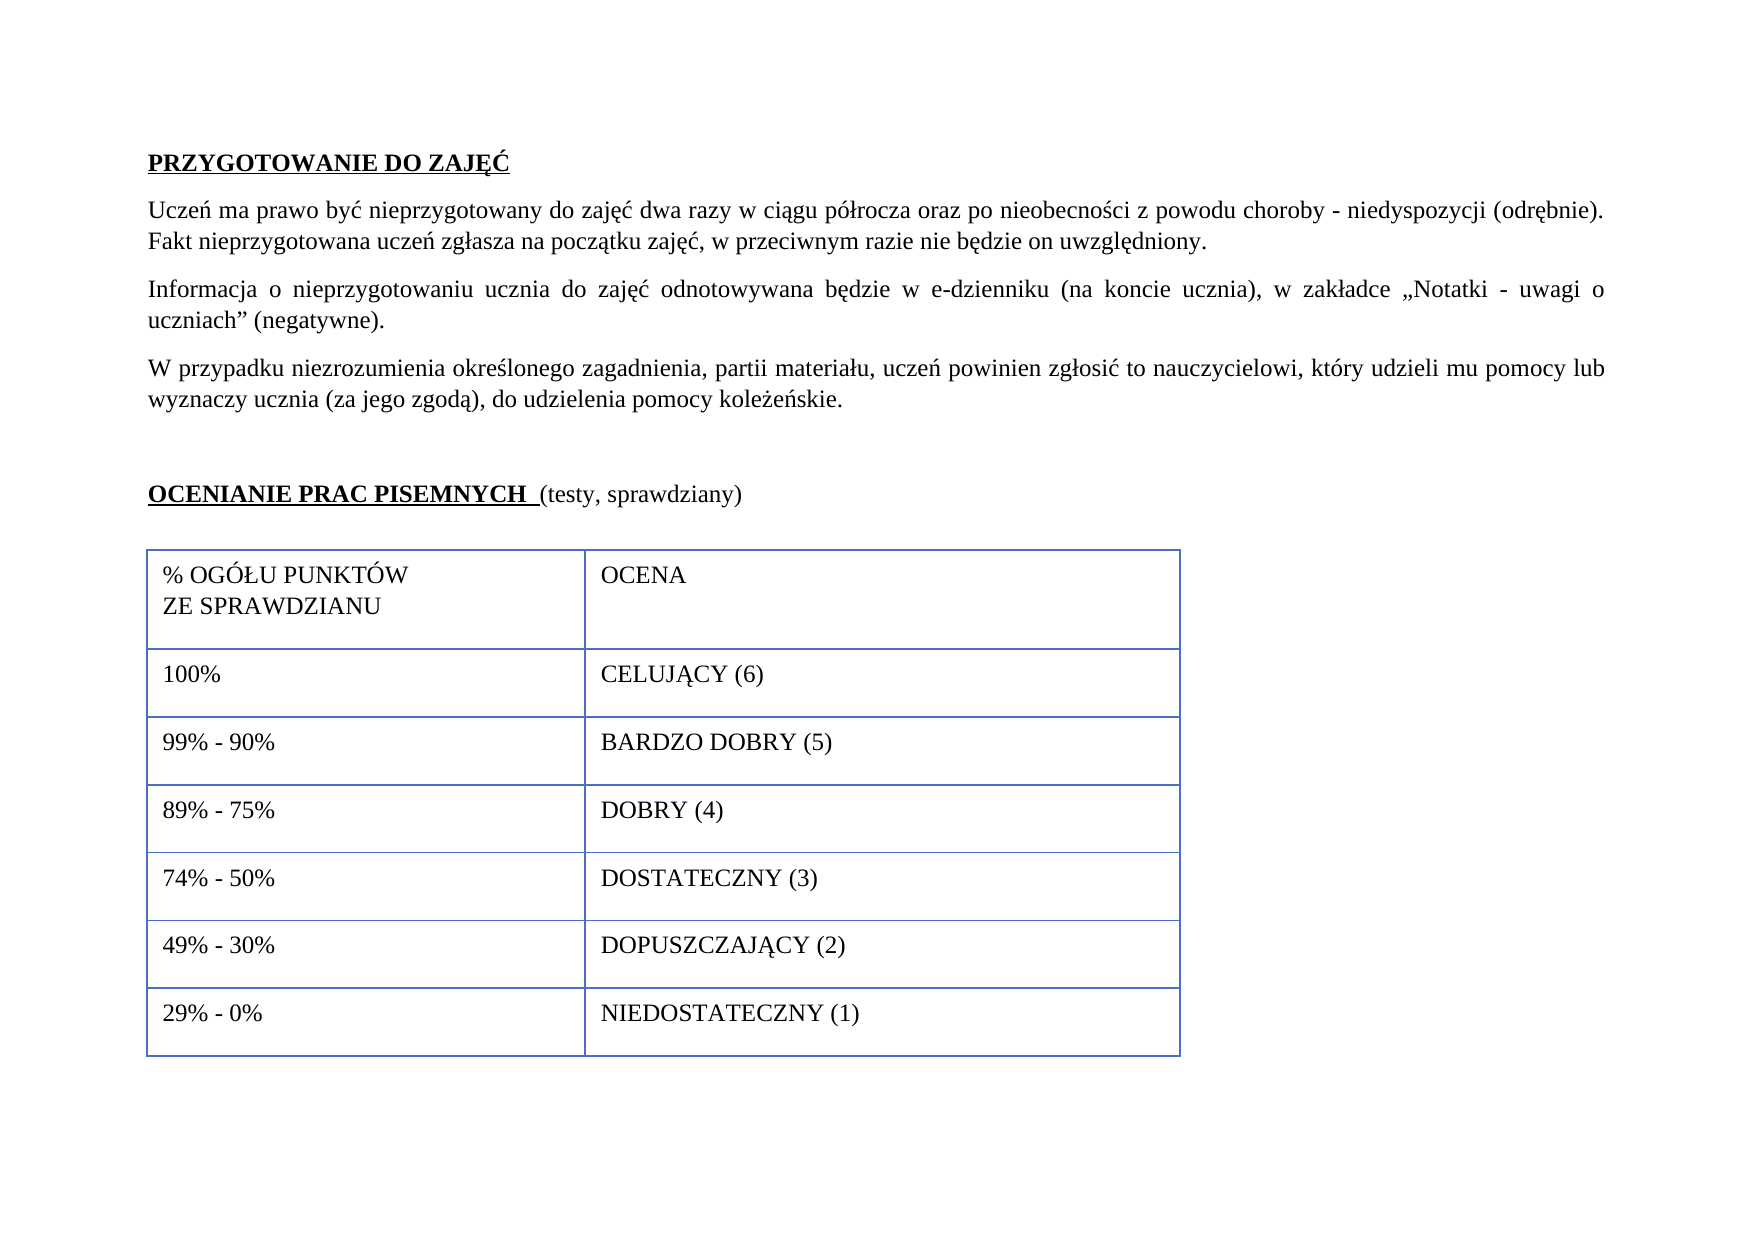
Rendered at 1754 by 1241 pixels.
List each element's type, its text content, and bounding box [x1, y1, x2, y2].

table_cell 99% - 90% [148, 718, 584, 784]
table_cell DOBRY (4) [586, 786, 1179, 852]
table_header OCENA [586, 551, 1179, 648]
table_header % OGÓŁU PUNKTÓW ZE SPRAWDZIANU [148, 551, 584, 648]
text Uczeń ma prawo być nieprzygotowany do zajęć dwa razy w ciągu półrocza oraz po nieobecności z powodu choroby - niedyspozycji (odrębnie). Fakt nieprzygotowana uczeń zgłasza na początku zajęć, w przeciwnym razie nie będzie on uwzględniony. [148, 195, 1606, 255]
text Informacja o nieprzygotowaniu ucznia do zajęć odnotowywana będzie w e-dzienniku (na koncie ucznia), w zakładce „Notatki - uwagi o uczniach” (negatywne). [148, 274, 1606, 334]
table_cell DOPUSZCZAJĄCY (2) [586, 921, 1179, 987]
text W przypadku niezrozumienia określonego zagadnienia, partii materiału, uczeń powinien zgłosić to nauczycielowi, który udzieli mu pomocy lub wyznaczy ucznia (za jego zgodą), do udzielenia pomocy koleżeńskie. [148, 353, 1606, 413]
table_cell NIEDOSTATECZNY (1) [586, 989, 1179, 1055]
text OCENIANIE PRAC PISEMNYCH (testy, sprawdziany) [148, 479, 1606, 508]
table_cell 74% - 50% [148, 853, 584, 919]
table_cell 49% - 30% [148, 921, 584, 987]
table_cell DOSTATECZNY (3) [586, 853, 1179, 919]
table_cell 100% [148, 650, 584, 716]
table_cell CELUJĄCY (6) [586, 650, 1179, 716]
table_cell BARDZO DOBRY (5) [586, 718, 1179, 784]
text PRZYGOTOWANIE DO ZAJĘĆ [148, 148, 1606, 176]
table_cell 29% - 0% [148, 989, 584, 1055]
table_cell 89% - 75% [148, 786, 584, 852]
